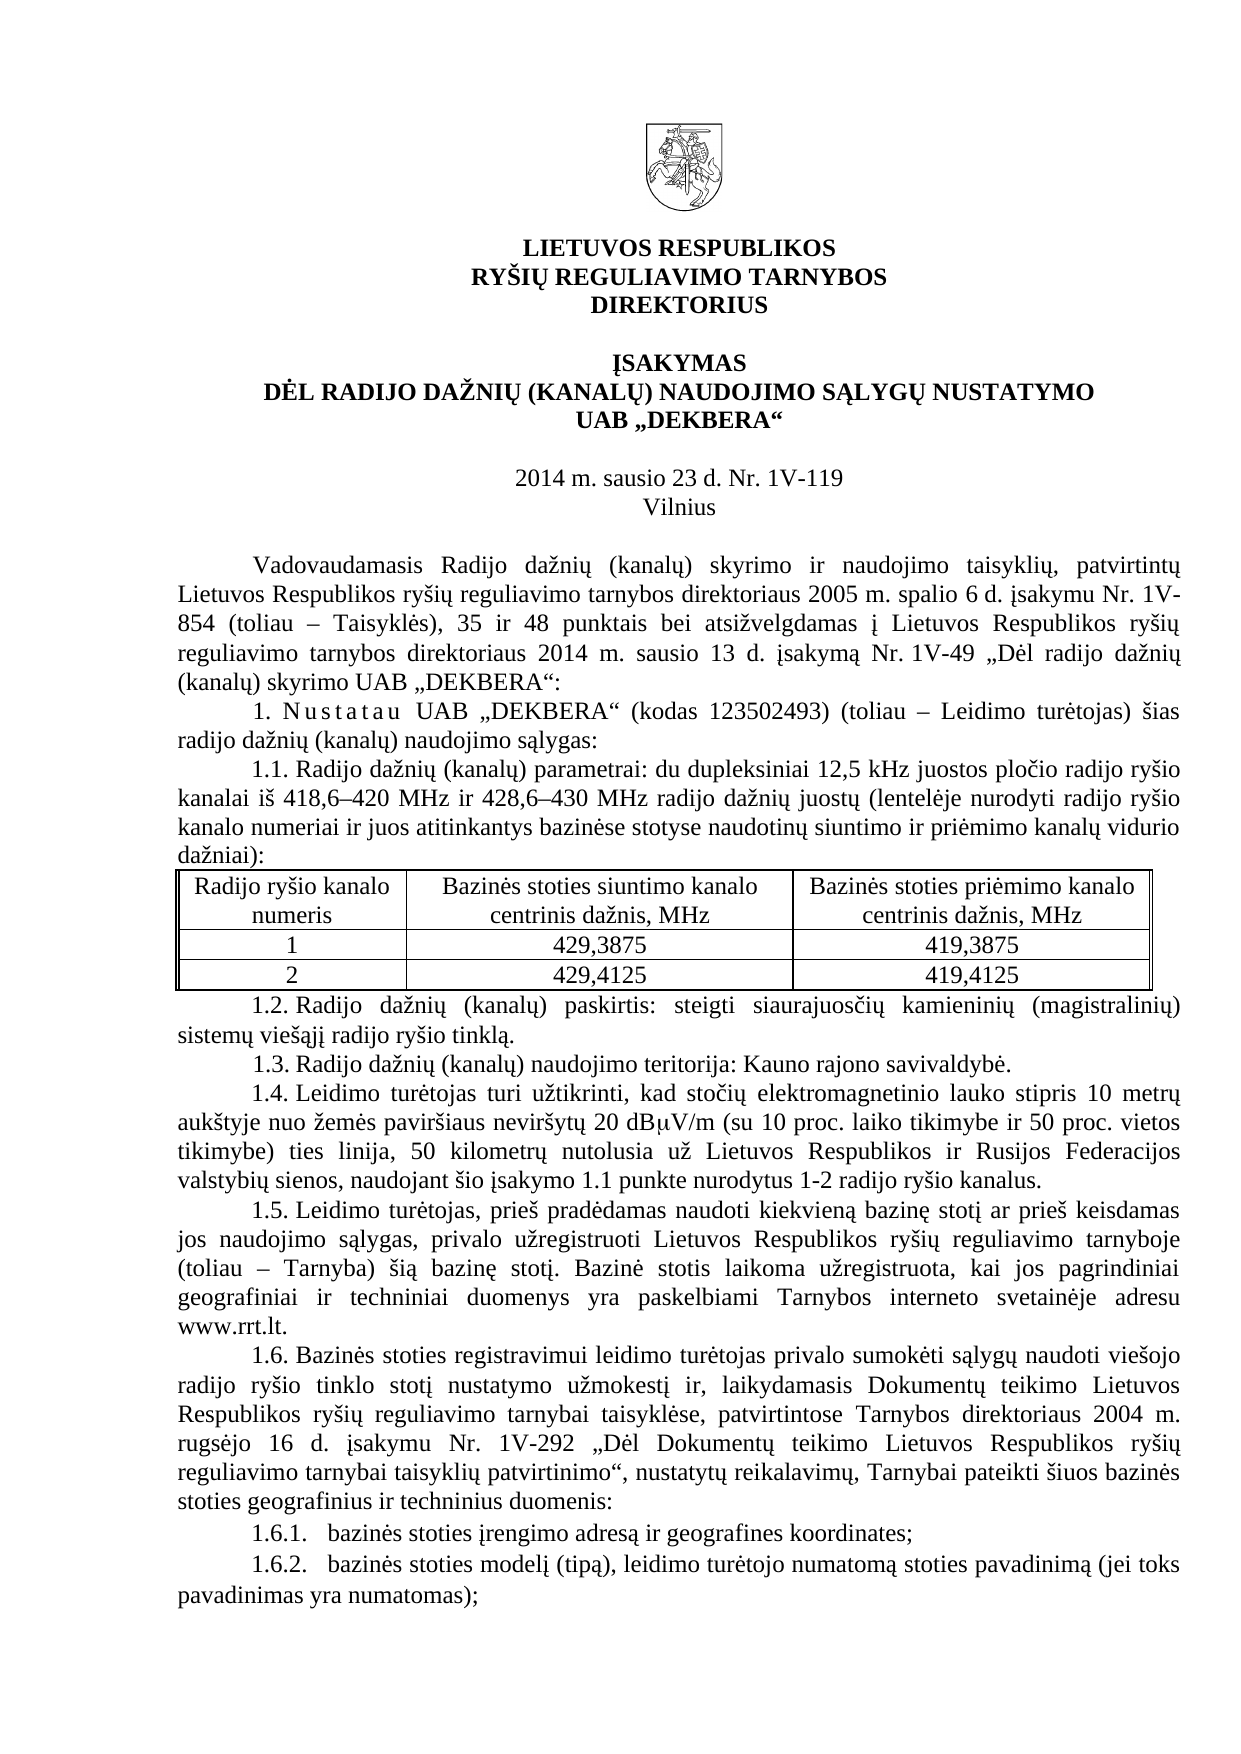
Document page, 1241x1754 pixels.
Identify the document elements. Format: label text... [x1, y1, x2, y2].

table_cell 429,3875 [407, 930, 792, 959]
table_cell 419,4125 [794, 960, 1149, 989]
table_cell 429,4125 [407, 960, 792, 989]
table_header Radijo ryšio kanalo numeris [180, 871, 406, 928]
table_header Bazinės stoties priėmimo kanalo centrinis dažnis, MHz [794, 871, 1149, 928]
table_cell 2 [180, 960, 406, 989]
list Radijo dažnių (kanalų) naudojimo teritorija: Kauno rajono savivaldybė. [252, 1049, 1181, 1078]
title ĮSAKYMAS [177, 348, 1181, 377]
list Bazinės stoties registravimui leidimo turėtojas privalo sumokėti sąlygų naudoti viešojo radijo ryšio tinklo stotį nustatymo užmokestį ir, laikydamasis Dokumentų teikimo Lietuvos Respublikos ryšių reguliavimo tarnybai taisyklėse, patvirtintose Tarnybos direktoriaus 2004 m. rugsėjo 16 d. įsakymu Nr. 1V-292 „Dėl Dokumentų teikimo Lietuvos Respublikos ryšių reguliavimo tarnybai taisyklių patvirtinimo“, nustatytų reikalavimų, Tarnybai pateikti šiuos bazinės stoties geografinius ir techninius duomenis: [177, 1341, 1181, 1516]
list bazinės stoties modelį (tipą), leidimo turėtojo numatomą stoties pavadinimą (jei toks pavadinimas yra numatomas); [177, 1547, 1181, 1609]
text 2014 m. sausio 23 d. Nr. 1V-119 [177, 463, 1181, 492]
table_header Bazinės stoties siuntimo kanalo centrinis dažnis, MHz [407, 871, 792, 928]
list Leidimo turėtojas turi užtikrinti, kad stočių elektromagnetinio lauko stipris 10 metrų aukštyje nuo žemės paviršiaus neviršytų 20 dBV/m (su 10 proc. laiko tikimybe ir 50 proc. vietos tikimybe) ties linija, 50 kilometrų nutolusia už Lietuvos Respublikos ir Rusijos Federacijos valstybių sienos, naudojant šio įsakymo 1.1 punkte nurodytus 1-2 radijo ryšio kanalus. [177, 1078, 1181, 1195]
picture [646, 123, 723, 212]
table_cell 419,3875 [794, 930, 1149, 959]
text 1. Nustatau UAB „DEKBERA“ (kodas 123502493) (toliau – Leidimo turėtojas) šias radijo dažnių (kanalų) naudojimo sąlygas: [177, 696, 1181, 754]
text DĖL RADIJO DAŽNIŲ (KANALŲ) NAUDOJIMO SĄLYGŲ NUSTATYMO [177, 377, 1181, 406]
list Leidimo turėtojas, prieš pradėdamas naudoti kiekvieną bazinę stotį ar prieš keisdamas jos naudojimo sąlygas, privalo užregistruoti Lietuvos Respublikos ryšių reguliavimo tarnyboje (toliau – Tarnyba) šią bazinę stotį. Bazinė stotis laikoma užregistruota, kai jos pagrindiniai geografiniai ir techniniai duomenys yra paskelbiami Tarnybos interneto svetainėje adresu www.rrt.lt. [177, 1195, 1181, 1341]
text Vilnius [177, 492, 1181, 521]
text Vadovaudamasis Radijo dažnių (kanalų) skyrimo ir naudojimo taisyklių, patvirtintų Lietuvos Respublikos ryšių reguliavimo tarnybos direktoriaus 2005 m. spalio 6 d. įsakymu Nr. 1V-854 (toliau – Taisyklės), 35 ir 48 punktais bei atsižvelgdamas į Lietuvos Respublikos ryšių reguliavimo tarnybos direktoriaus 2014 m. sausio 13 d. įsakymą Nr. 1V-49 „Dėl radijo dažnių (kanalų) skyrimo UAB „DEKBERA“: [177, 550, 1181, 696]
text UAB „DEKBERA“ [177, 406, 1181, 433]
list Radijo dažnių (kanalų) paskirtis: steigti siaurajuosčių kamieninių (magistralinių) sistemų viešąjį radijo ryšio tinklą. [177, 991, 1181, 1049]
list Radijo dažnių (kanalų) parametrai: du dupleksiniai 12,5 kHz juostos pločio radijo ryšio kanalai iš 418,6–420 MHz ir 428,6–430 MHz radijo dažnių juostų (lentelėje nurodyti radijo ryšio kanalo numeriai ir juos atitinkantys bazinėse stotyse naudotinų siuntimo ir priėmimo kanalų vidurio dažniai): [177, 754, 1181, 869]
table_cell 1 [180, 930, 406, 959]
list bazinės stoties įrengimo adresą ir geografines koordinates; [177, 1516, 1181, 1547]
